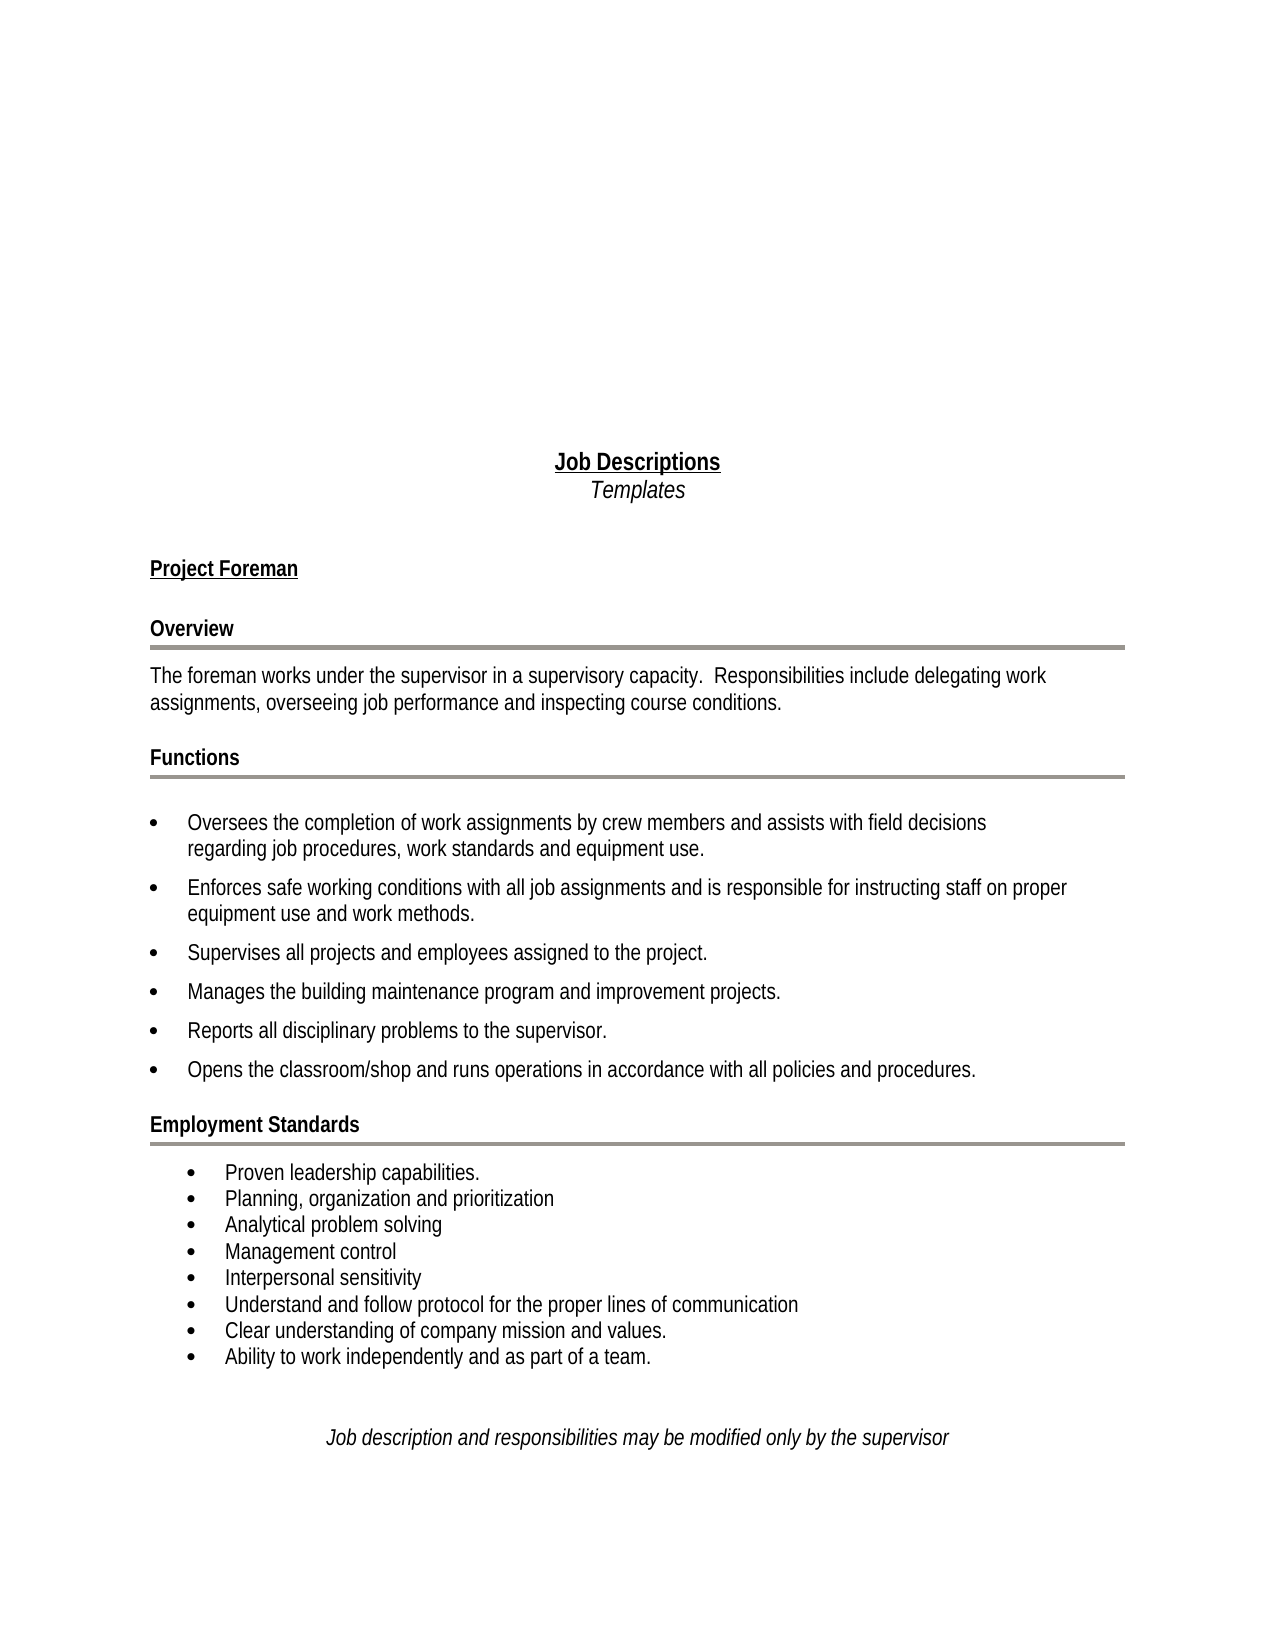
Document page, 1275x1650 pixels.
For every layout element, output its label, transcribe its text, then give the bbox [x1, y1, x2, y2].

list Manages the building maintenance program and improvement projects. [150, 978, 1069, 1004]
list Opens the classroom/shop and runs operations in accordance with all policies and procedures. [150, 1056, 1069, 1082]
text The foreman works under the supervisor in a supervisory capacity. Responsibilities include delegating work assignments, overseeing job performance and inspecting course conditions. [150, 662, 1125, 715]
text Functions [150, 744, 1125, 775]
list Understand and follow protocol for the proper lines of communication [187, 1291, 1125, 1317]
list Management control [187, 1238, 1125, 1264]
text Job Descriptions [150, 447, 1125, 476]
list Clear understanding of company mission and values. [187, 1317, 1125, 1343]
text Employment Standards [150, 1111, 1125, 1142]
list Analytical problem solving [187, 1211, 1125, 1238]
text Templates [150, 476, 1125, 504]
text Project Foreman [150, 555, 1125, 582]
list Reports all disciplinary problems to the supervisor. [150, 1017, 1069, 1043]
list Ability to work independently and as part of a team. [187, 1343, 1125, 1369]
text Job description and responsibilities may be modified only by the supervisor [150, 1423, 1125, 1450]
list Planning, organization and prioritization [187, 1185, 1125, 1211]
list Enforces safe working conditions with all job assignments and is responsible for instructing staff on proper equipment use and work methods. [150, 874, 1069, 926]
list Interpersonal sensitivity [187, 1264, 1125, 1291]
list Supervises all projects and employees assigned to the project. [150, 939, 1069, 965]
list Proven leadership capabilities. [187, 1159, 1125, 1185]
text Overview [150, 614, 1125, 645]
list Oversees the completion of work assignments by crew members and assists with field decisions regarding job procedures, work standards and equipment use. [150, 808, 1069, 861]
